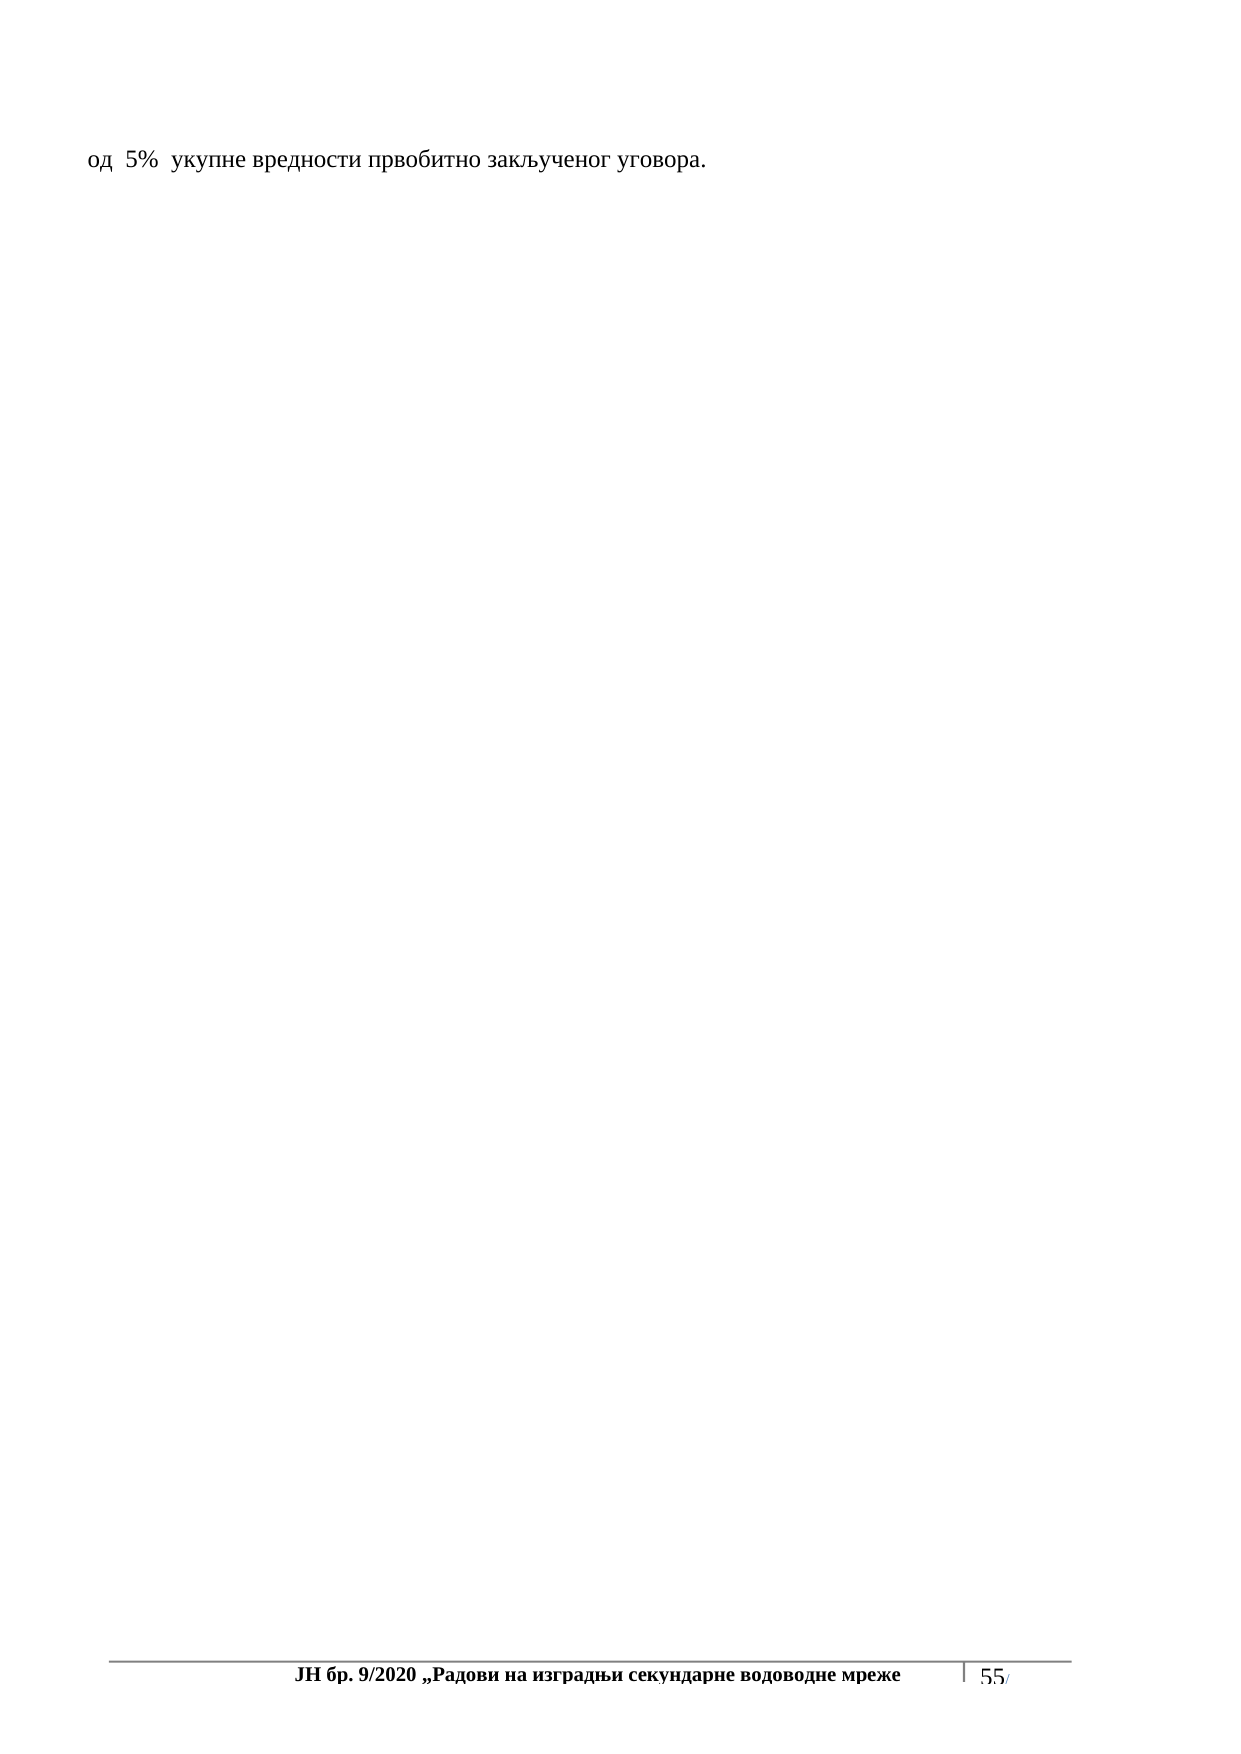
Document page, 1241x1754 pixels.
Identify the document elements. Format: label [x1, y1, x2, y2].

text [87, 144, 1144, 172]
